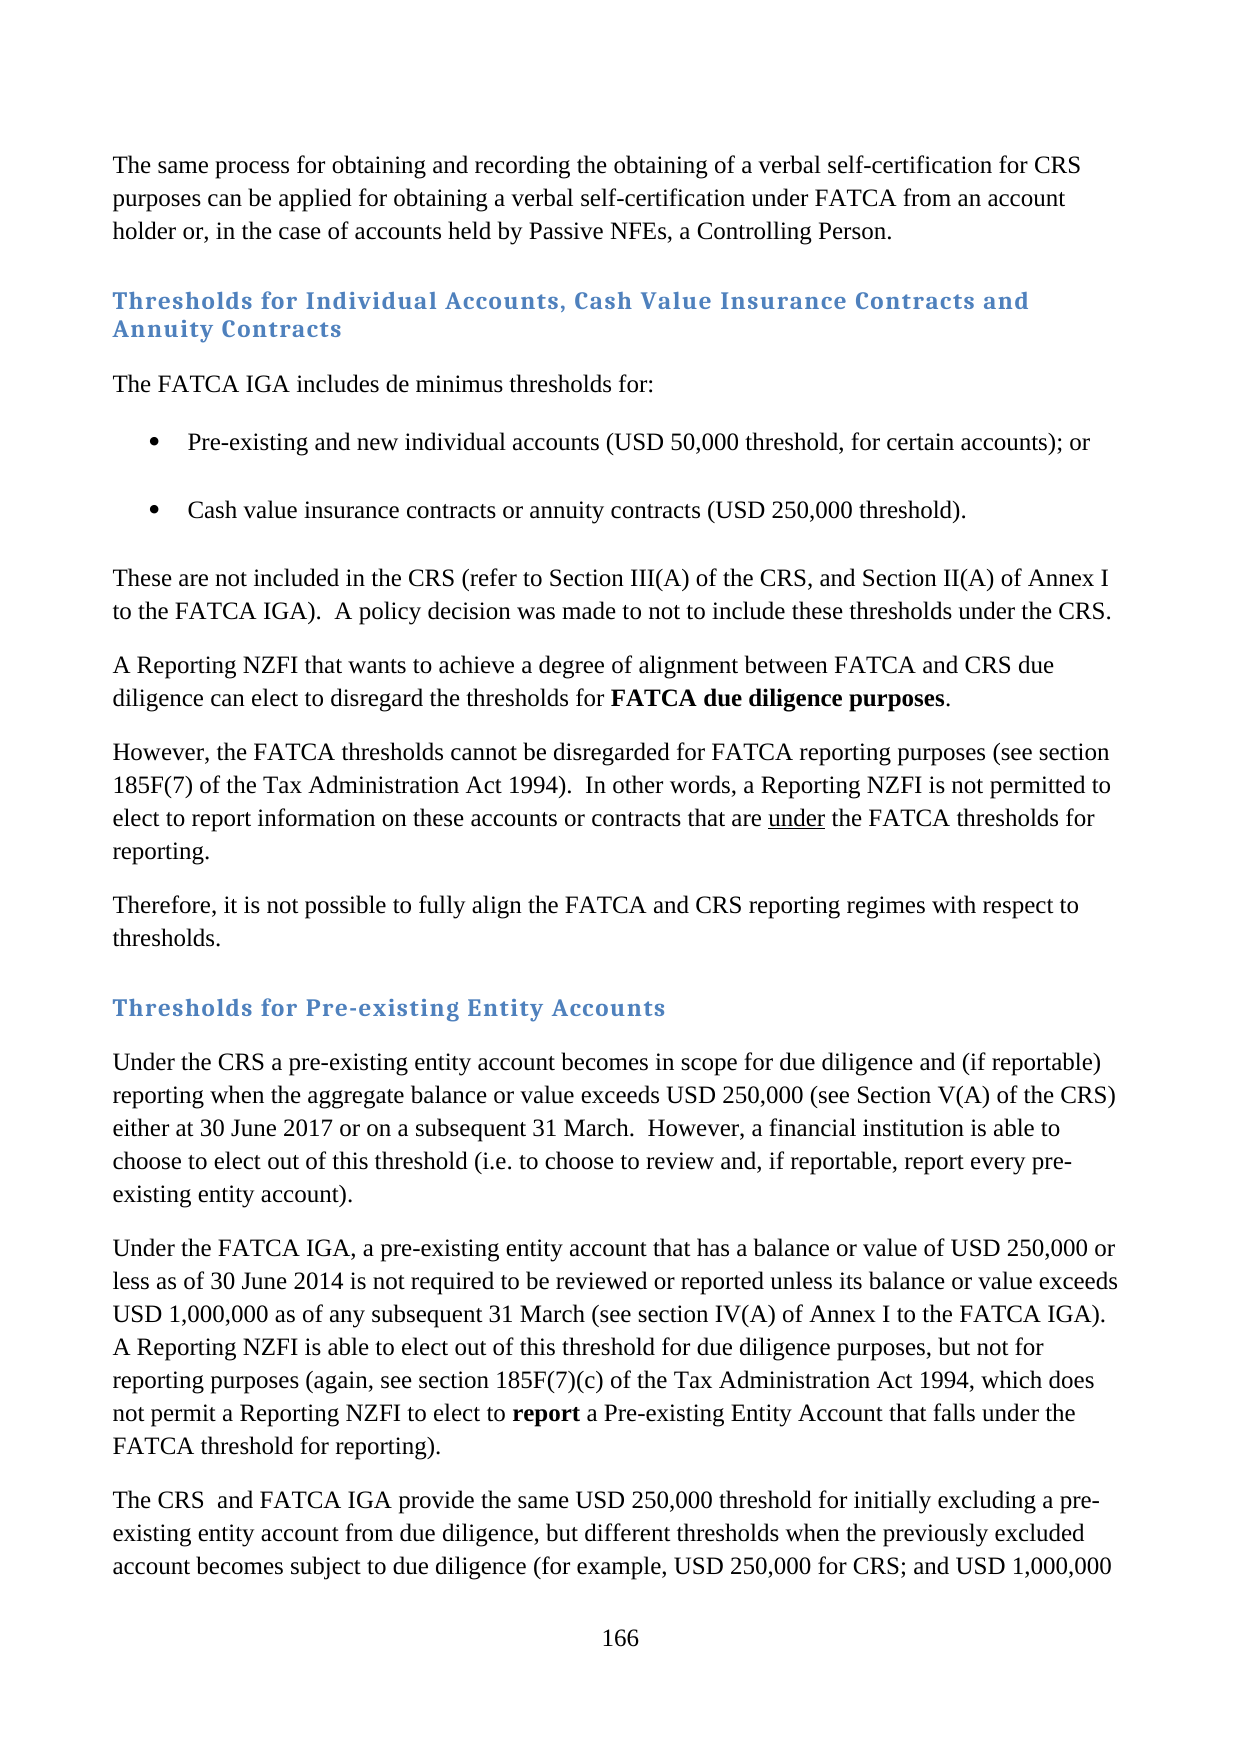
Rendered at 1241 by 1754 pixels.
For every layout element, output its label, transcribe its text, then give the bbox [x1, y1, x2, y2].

text Under the FATCA IGA, a pre-existing entity account that has a balance or value of USD 250,000 or less as of 30 June 2014 is not required to be reviewed or reported unless its balance or value exceeds USD 1,000,000 as of any subsequent 31 March (see section IV(A) of Annex I to the FATCA IGA). A Reporting NZFI is able to elect out of this threshold for due diligence purposes, but not for reporting purposes (again, see section 185F(7)(c) of the Tax Administration Act 1994, which does not permit a Reporting NZFI to elect to report a Pre-existing Entity Account that falls under the FATCA threshold for reporting). [112, 1233, 1128, 1460]
text A Reporting NZFI that wants to achieve a degree of alignment between FATCA and CRS due diligence can elect to disregard the thresholds for FATCA due diligence purposes. [112, 650, 1128, 712]
text However, the FATCA thresholds cannot be disregarded for FATCA reporting purposes (see section 185F(7) of the Tax Administration Act 1994). In other words, a Reporting NZFI is not permitted to elect to report information on these accounts or contracts that are under the FATCA thresholds for reporting. [112, 737, 1128, 865]
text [112, 1485, 1128, 1580]
text The same process for obtaining and recording the obtaining of a verbal self-certification for CRS purposes can be applied for obtaining a verbal self-certification under FATCA from an account holder or, in the case of accounts held by Passive NFEs, a Controlling Person. [112, 150, 1128, 245]
text Therefore, it is not possible to fully align the FATCA and CRS reporting regimes with respect to thresholds. [112, 890, 1128, 952]
list Pre-existing and new individual accounts (USD 50,000 threshold, for certain accounts); or [150, 427, 1128, 456]
subtitle Thresholds for Individual Accounts, Cash Value Insurance Contracts and Annuity Contracts [112, 287, 1128, 344]
text These are not included in the CRS (refer to Section III(A) of the CRS, and Section II(A) of Annex I to the FATCA IGA). A policy decision was made to not to include these thresholds under the CRS. [112, 563, 1128, 625]
text The FATCA IGA includes de minimus thresholds for: [112, 369, 1128, 398]
text Under the CRS a pre-existing entity account becomes in scope for due diligence and (if reportable) reporting when the aggregate balance or value exceeds USD 250,000 (see Section V(A) of the CRS) either at 30 June 2017 or on a subsequent 31 March. However, a financial institution is able to choose to elect out of this threshold (i.e. to choose to review and, if reportable, report every pre-existing entity account). [112, 1047, 1128, 1208]
list Cash value insurance contracts or annuity contracts (USD 250,000 threshold). [150, 495, 1128, 524]
subtitle Thresholds for Pre-existing Entity Accounts [112, 993, 1128, 1022]
